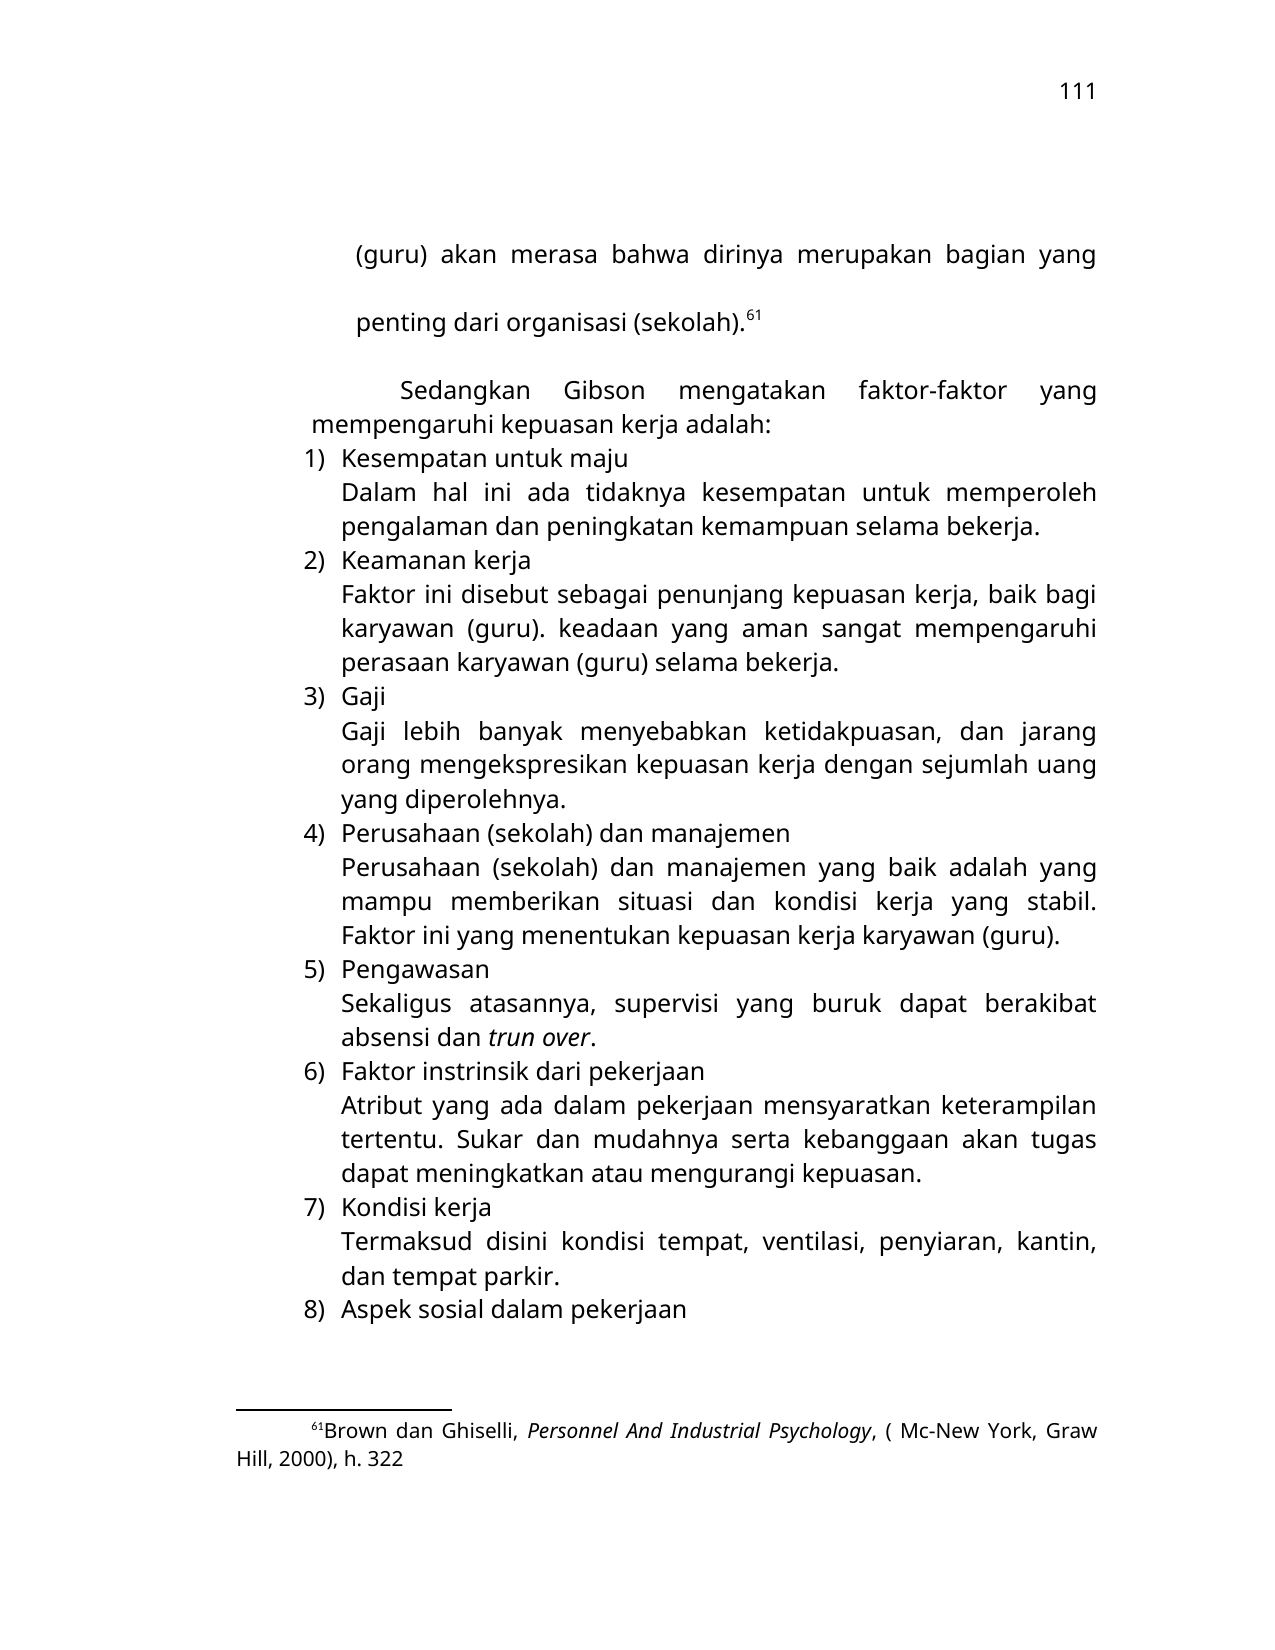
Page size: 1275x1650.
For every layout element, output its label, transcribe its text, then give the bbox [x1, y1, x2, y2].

list Termaksud disini kondisi tempat, ventilasi, penyiaran, kantin, dan tempat parkir. [341, 1224, 1098, 1292]
list Kondisi kerja [303, 1190, 1098, 1224]
list Kesempatan untuk maju [303, 441, 1098, 475]
list Pengawasan [303, 952, 1098, 986]
list Faktor ini disebut sebagai penunjang kepuasan kerja, baik bagi karyawan (guru). keadaan yang aman sangat mempengaruhi perasaan karyawan (guru) selama bekerja. [341, 577, 1098, 679]
list Sekaligus atasannya, supervisi yang buruk dapat berakibat absensi dan trun over. [341, 986, 1098, 1054]
list Keamanan kerja [303, 543, 1098, 577]
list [356, 236, 1098, 338]
list Perusahaan (sekolah) dan manajemen yang baik adalah yang mampu memberikan situasi dan kondisi kerja yang stabil. Faktor ini yang menentukan kepuasan kerja karyawan (guru). [341, 849, 1098, 952]
list Atribut yang ada dalam pekerjaan mensyaratkan keterampilan tertentu. Sukar dan mudahnya serta kebanggaan akan tugas dapat meningkatkan atau mengurangi kepuasan. [341, 1088, 1098, 1190]
list Dalam hal ini ada tidaknya kesempatan untuk memperoleh pengalaman dan peningkatan kemampuan selama bekerja. [341, 475, 1098, 543]
list Faktor instrinsik dari pekerjaan [303, 1054, 1098, 1088]
list Perusahaan (sekolah) dan manajemen [303, 815, 1098, 849]
text Sedangkan Gibson mengatakan faktor-faktor yang mempengaruhi kepuasan kerja adalah: [311, 372, 1098, 441]
list Aspek sosial dalam pekerjaan [303, 1292, 1098, 1326]
list Gaji [303, 679, 1098, 713]
list Gaji lebih banyak menyebabkan ketidakpuasan, dan jarang orang mengekspresikan kepuasan kerja dengan sejumlah uang yang diperolehnya. [341, 713, 1098, 815]
